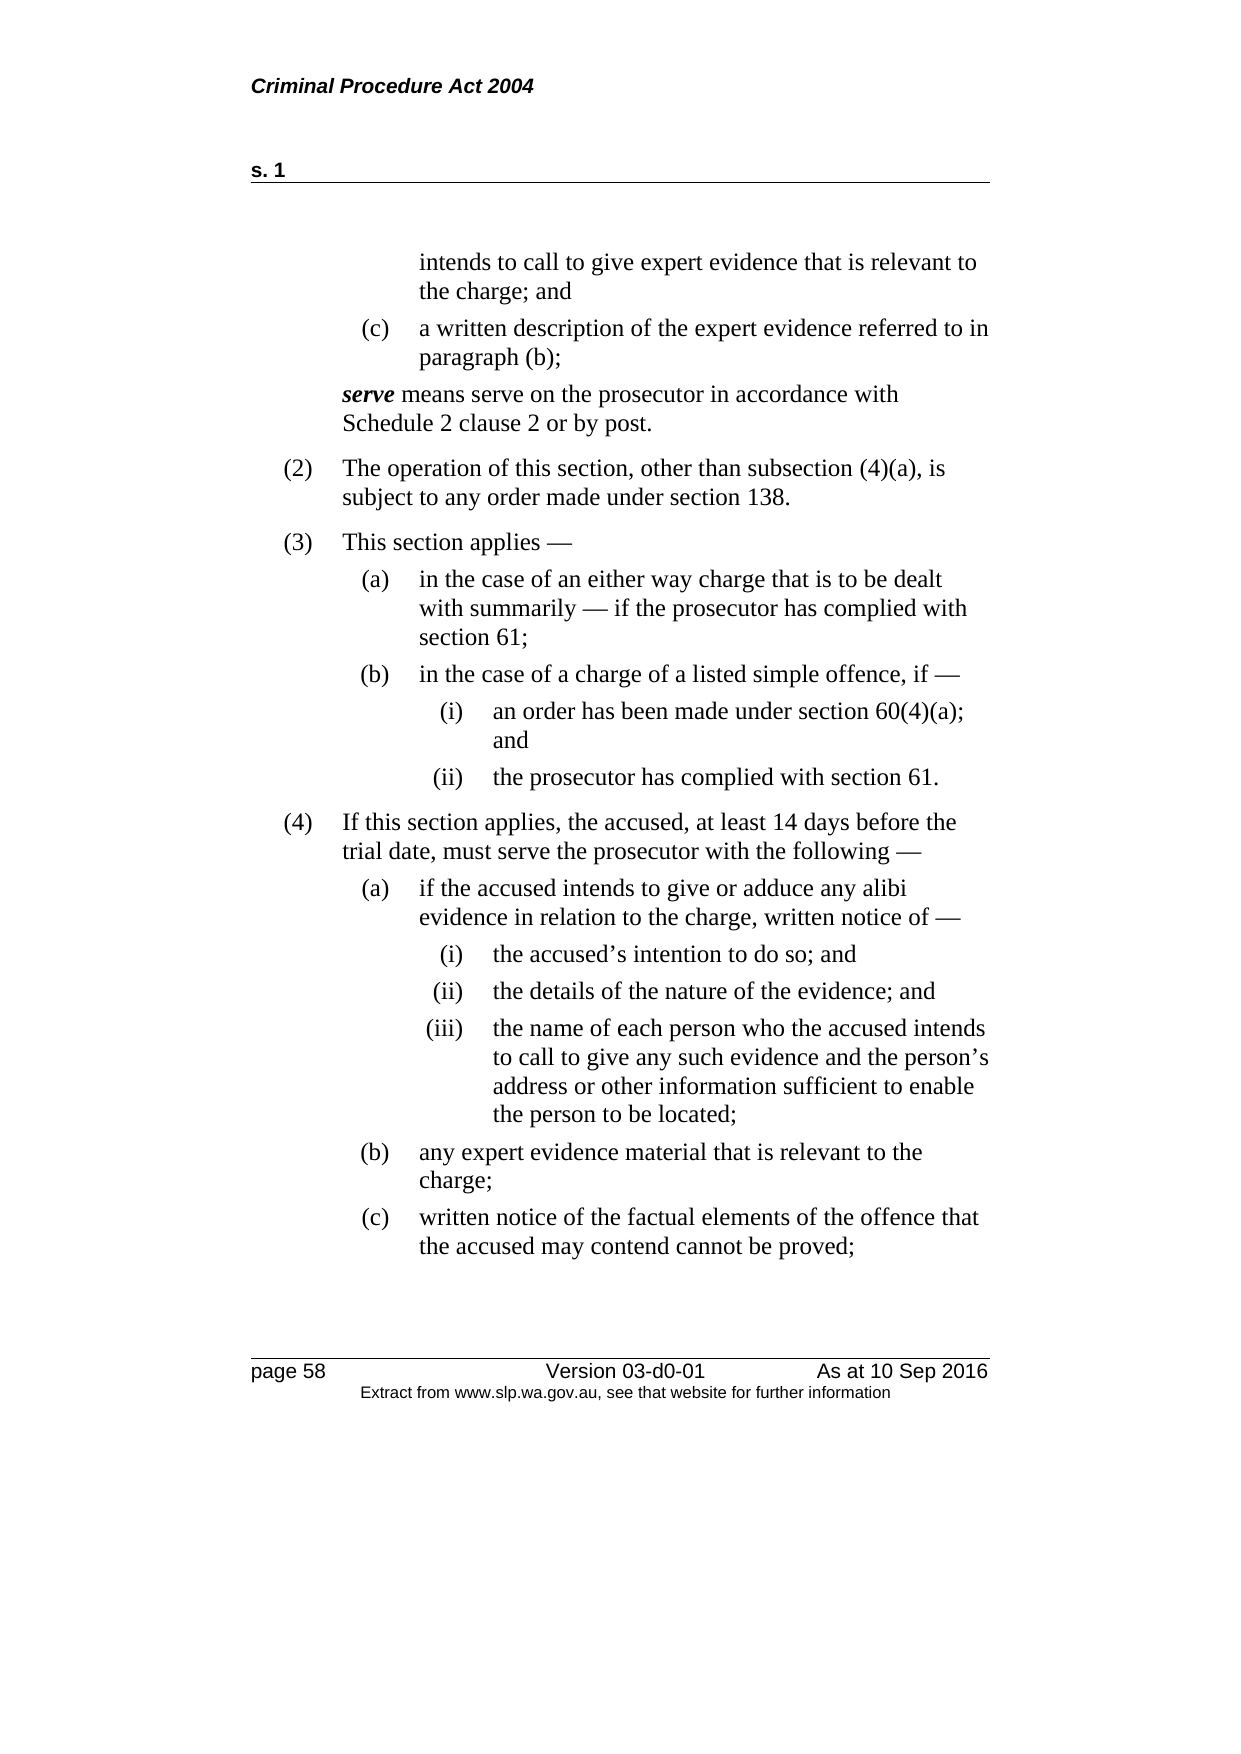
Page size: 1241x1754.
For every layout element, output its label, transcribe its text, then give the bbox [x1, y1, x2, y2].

text (b) in the case of a charge of a listed simple offence, if — [251, 659, 990, 688]
text (c) written notice of the factual elements of the offence that the accused may contend cannot be proved; [251, 1202, 990, 1260]
text (ii) the prosecutor has complied with section 61. [251, 762, 990, 791]
text (i) an order has been made under section 60(4)(a); and [251, 696, 990, 754]
text (a) if the accused intends to give or adduce any alibi evidence in relation to the charge, written notice of — [251, 873, 990, 931]
text (ii) the details of the nature of the evidence; and [251, 976, 990, 1005]
text (a) in the case of an either way charge that is to be dealt with summarily — if the prosecutor has complied with section 61; [251, 564, 990, 651]
text serve means serve on the prosecutor in accordance with Schedule 2 clause 2 or by post. [251, 379, 990, 437]
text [251, 247, 990, 305]
text (4) If this section applies, the accused, at least 14 days before the trial date, must serve the prosecutor with the following — [251, 807, 990, 865]
text (iii) the name of each person who the accused intends to call to give any such evidence and the person’s address or other information sufficient to enable the person to be located; [251, 1013, 990, 1128]
text (c) a written description of the expert evidence referred to in paragraph (b); [251, 313, 990, 371]
text (2) The operation of this section, other than subsection (4)(a), is subject to any order made under section 138. [251, 453, 990, 511]
text (3) This section applies — [251, 527, 990, 556]
text (i) the accused’s intention to do so; and [251, 939, 990, 968]
text (b) any expert evidence material that is relevant to the charge; [251, 1137, 990, 1194]
